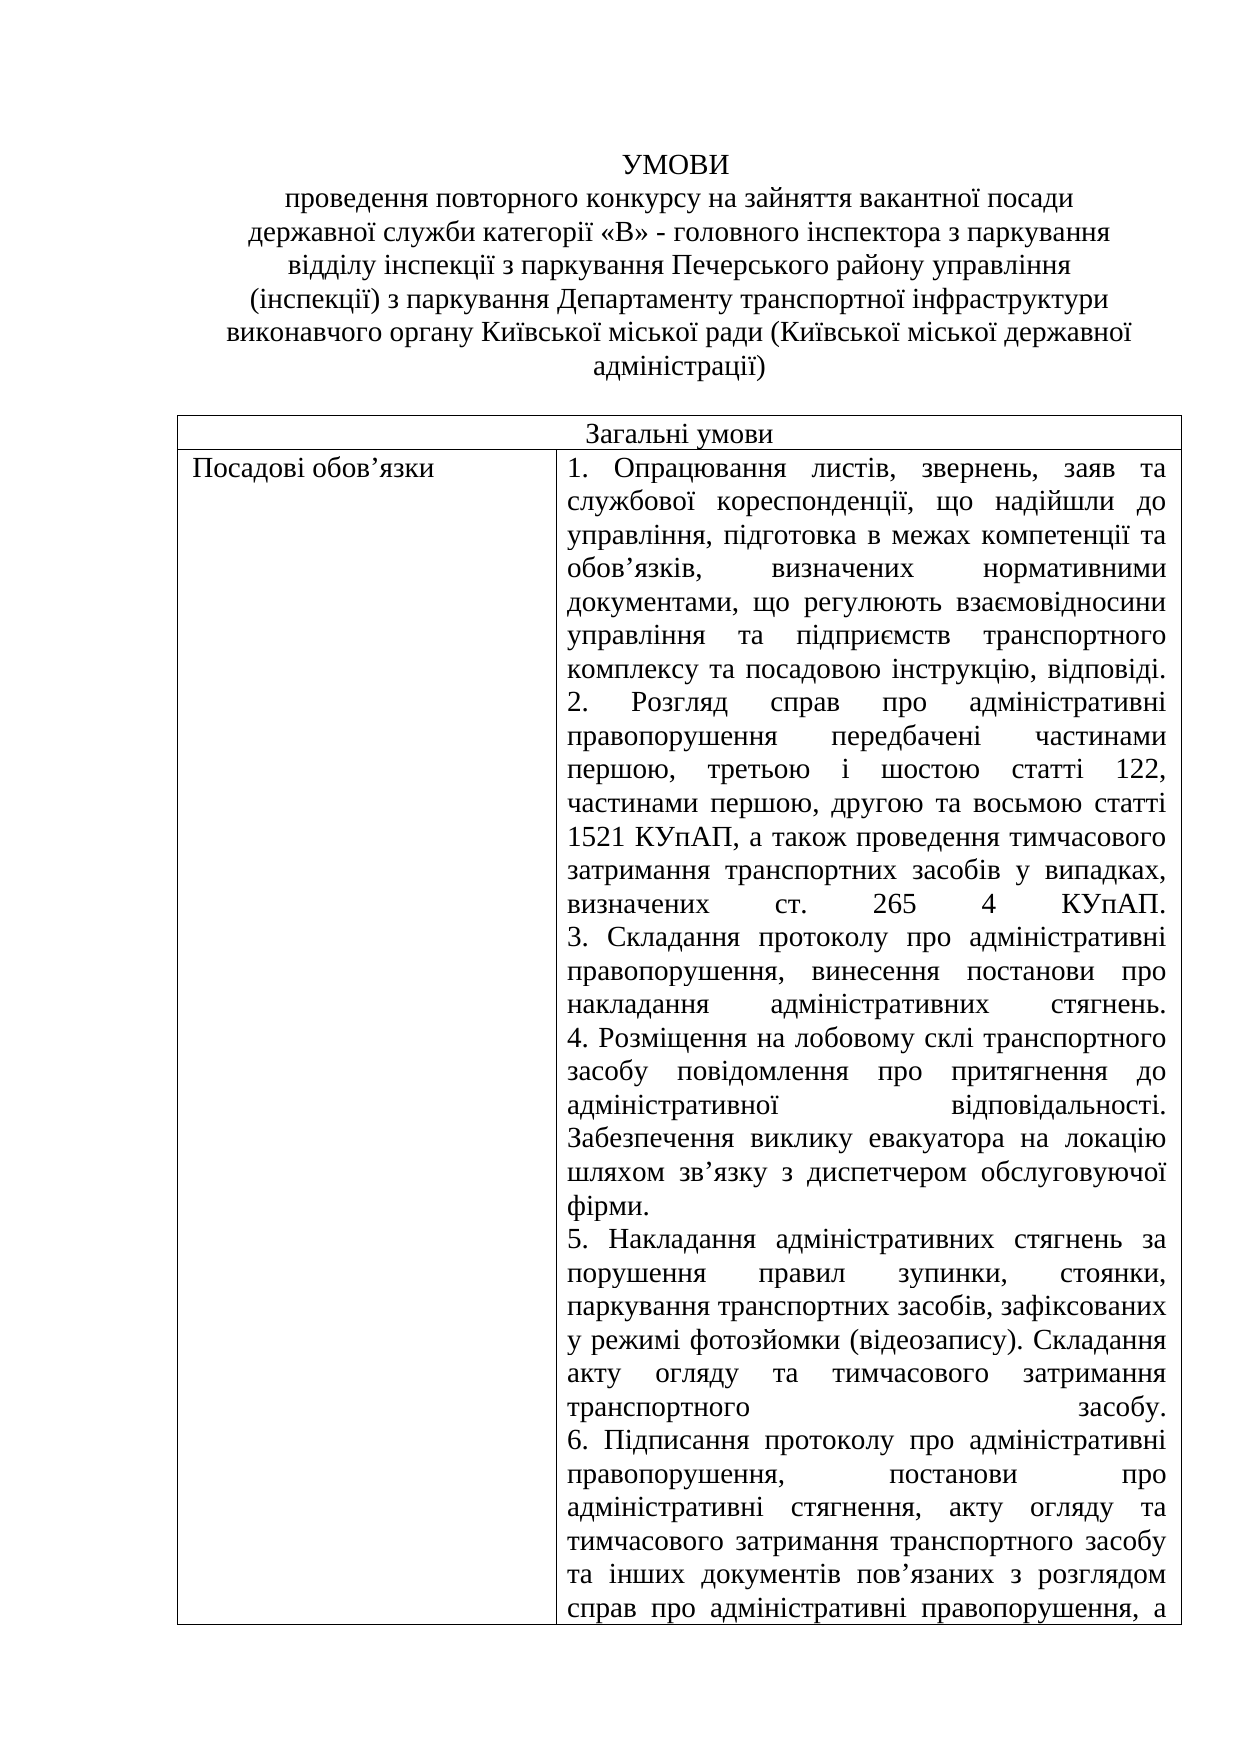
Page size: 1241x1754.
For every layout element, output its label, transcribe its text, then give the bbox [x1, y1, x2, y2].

text державної служби категорії «В» - головного інспектора з паркування відділу інспекції з паркування Печерського району управління (інспекції) з паркування Департаменту транспортної інфраструктури виконавчого органу Київської міської ради (Київської міської державної адміністрації) [224, 214, 1134, 382]
table_header Загальні умови [178, 416, 1181, 449]
table_cell Посадові обов’язки [178, 450, 556, 1624]
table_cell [557, 450, 1181, 1624]
text УМОВИ проведення повторного конкурсу на зайняття вакантної посади [224, 147, 1134, 214]
